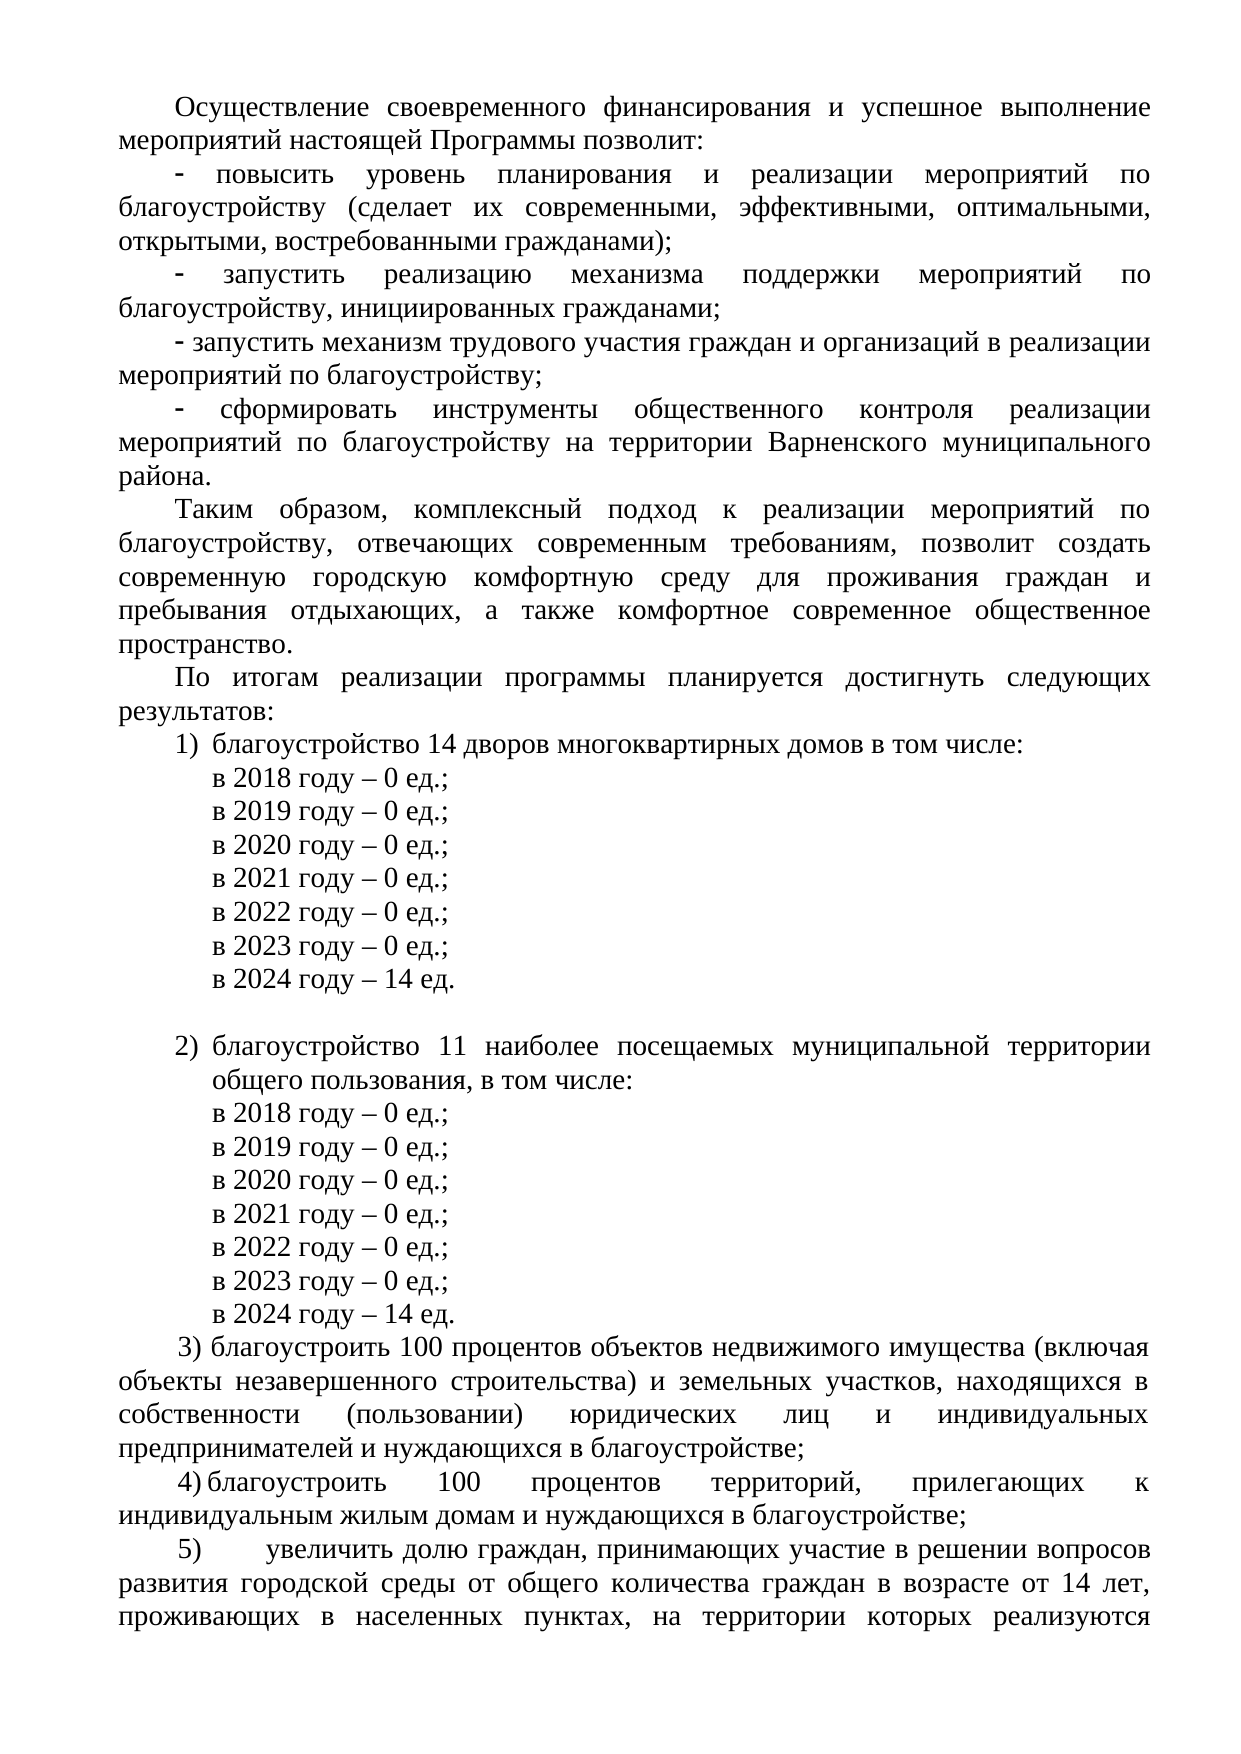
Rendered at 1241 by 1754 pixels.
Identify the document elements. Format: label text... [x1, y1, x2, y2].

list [118, 1531, 1152, 1632]
text  повысить уровень планирования и реализации мероприятий по благоустройству (сделает их современными, эффективными, оптимальными, открытыми, востребованными гражданами); [118, 156, 1152, 256]
list в 2020 году – 0 ед.; [212, 1162, 1152, 1196]
list благоустройство 14 дворов многоквартирных домов в том числе: [174, 726, 1152, 760]
text Таким образом, комплексный подход к реализации мероприятий по благоустройству, отвечающих современным требованиям, позволит создать современную городскую комфортную среду для проживания граждан и пребывания отдыхающих, а также комфортное современное общественное пространство. [118, 492, 1152, 659]
list в 2018 году – 0 ед.; [212, 1095, 1152, 1129]
text По итогам реализации программы планируется достигнуть следующих результатов: [118, 659, 1152, 726]
list в 2023 году – 0 ед.; [212, 1263, 1152, 1297]
list в 2022 году – 0 ед.; [212, 1229, 1152, 1263]
list благоустройство 11 наиболее посещаемых муниципальной территории общего пользования, в том числе: [174, 1028, 1152, 1095]
list в 2022 году – 0 ед.; [212, 894, 1152, 928]
list в 2019 году – 0 ед.; [212, 1129, 1152, 1162]
text Осуществление своевременного финансирования и успешное выполнение мероприятий настоящей Программы позволит: [118, 89, 1152, 156]
text 3) благоустроить 100 процентов объектов недвижимого имущества (включая объекты незавершенного строительства) и земельных участков, находящихся в собственности (пользовании) юридических лиц и индивидуальных предпринимателей и нуждающихся в благоустройстве; [118, 1330, 1149, 1464]
list в 2019 году – 0 ед.; [212, 793, 1152, 827]
list в 2023 году – 0 ед.; [212, 928, 1152, 961]
list в 2021 году – 0 ед.; [212, 1196, 1152, 1229]
list в 2024 году – 14 ед. [212, 961, 1152, 995]
text  сформировать инструменты общественного контроля реализации мероприятий по благоустройству на территории Варненского муниципального района. [118, 391, 1152, 492]
list в 2024 году – 14 ед. [212, 1297, 1152, 1330]
list в 2021 году – 0 ед.; [212, 861, 1152, 894]
text  запустить реализацию механизма поддержки мероприятий по благоустройству, инициированных гражданами; [118, 256, 1152, 324]
list в 2020 году – 0 ед.; [212, 827, 1152, 861]
list благоустроить 100 процентов территорий, прилегающих к индивидуальным жилым домам и нуждающихся в благоустройстве; [118, 1464, 1149, 1531]
text  запустить механизм трудового участия граждан и организаций в реализации мероприятий по благоустройству; [118, 324, 1152, 391]
list в 2018 году – 0 ед.; [212, 760, 1152, 793]
